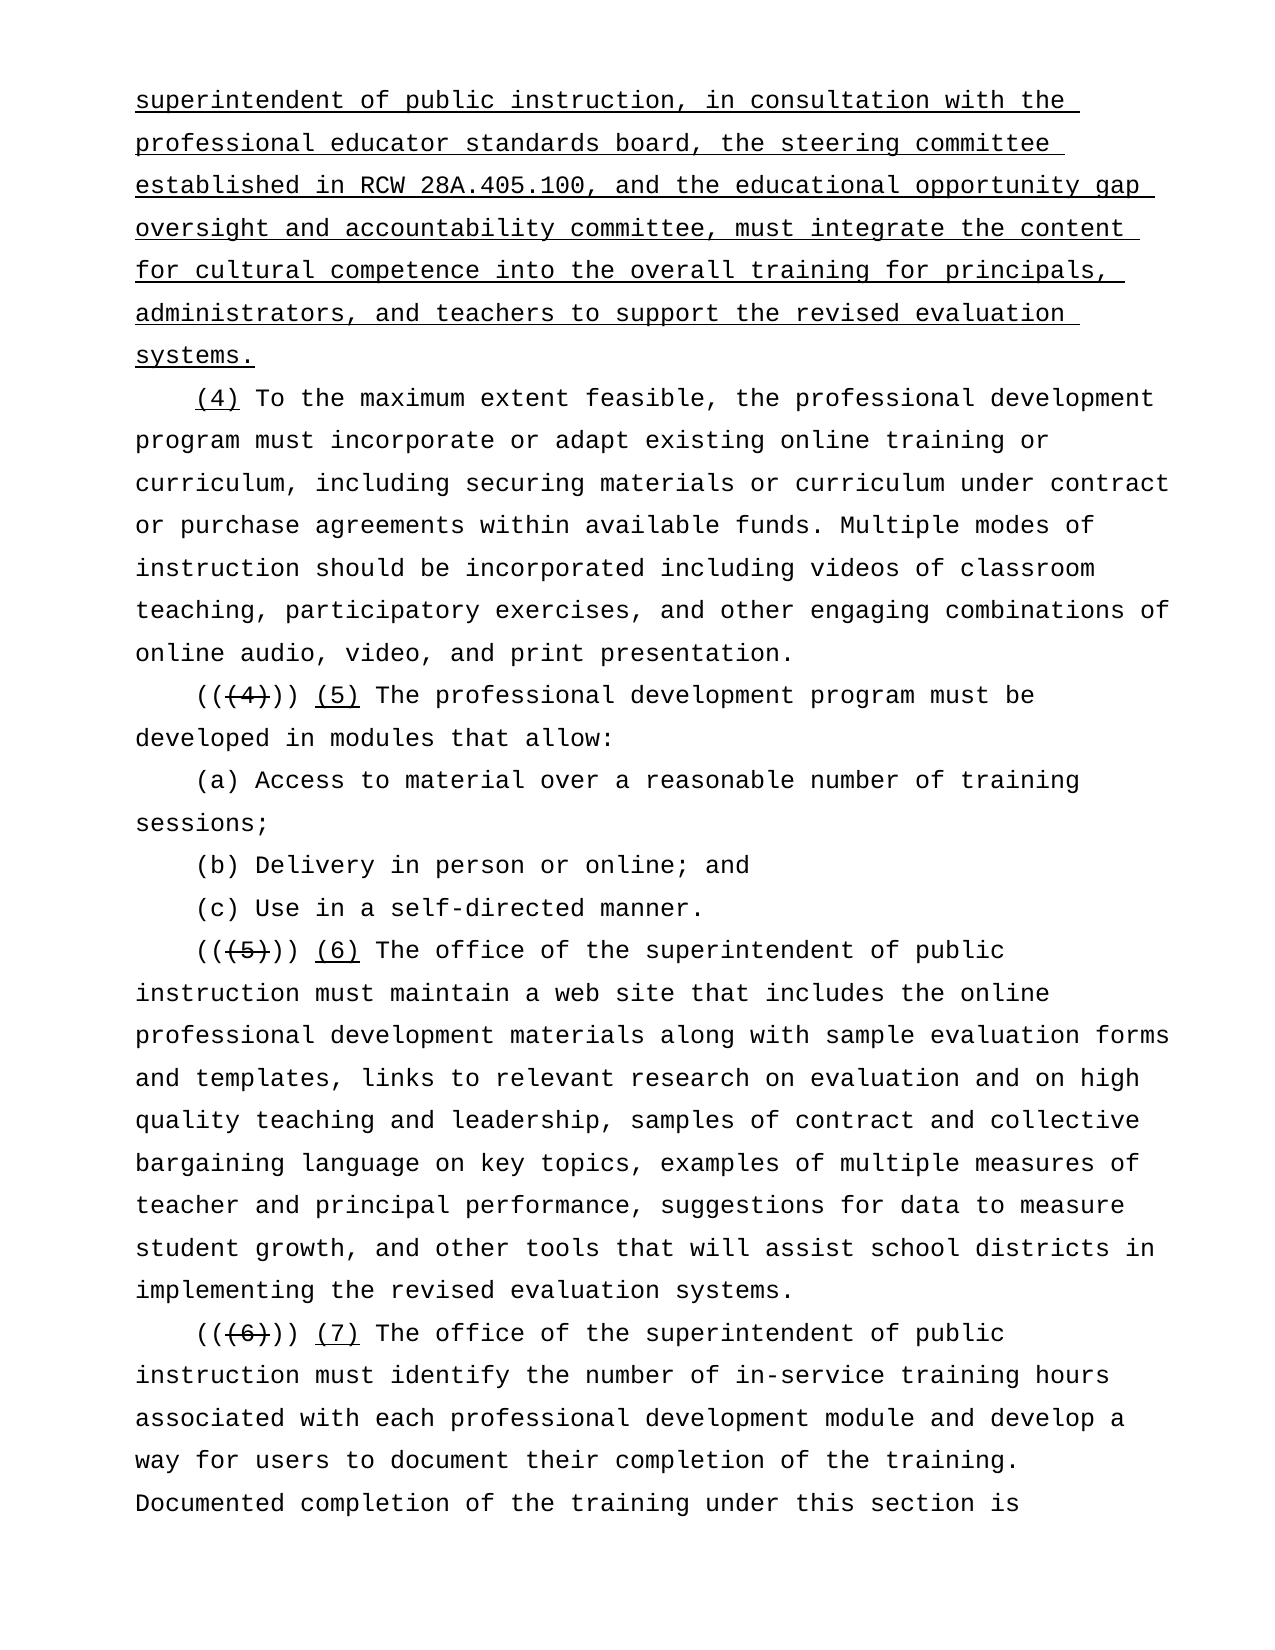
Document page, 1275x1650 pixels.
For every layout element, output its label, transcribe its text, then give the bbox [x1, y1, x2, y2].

text (((4))) (5) The professional development program must be developed in modules that allow: [135, 670, 1170, 755]
text (((5))) (6) The office of the superintendent of public instruction must maintain a web site that includes the online professional development materials along with sample evaluation forms and templates, links to relevant research on evaluation and on high quality teaching and leadership, samples of contract and collective bargaining language on key topics, examples of multiple measures of teacher and principal performance, suggestions for data to measure student growth, and other tools that will assist school districts in implementing the revised evaluation systems. [135, 925, 1170, 1307]
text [135, 1307, 1170, 1520]
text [135, 75, 1170, 372]
text (b) Delivery in person or online; and [135, 840, 1170, 882]
text (a) Access to material over a reasonable number of training sessions; [135, 755, 1170, 840]
text (c) Use in a self-directed manner. [135, 882, 1170, 925]
text (4) To the maximum extent feasible, the professional development program must incorporate or adapt existing online training or curriculum, including securing materials or curriculum under contract or purchase agreements within available funds. Multiple modes of instruction should be incorporated including videos of classroom teaching, participatory exercises, and other engaging combinations of online audio, video, and print presentation. [135, 372, 1170, 670]
